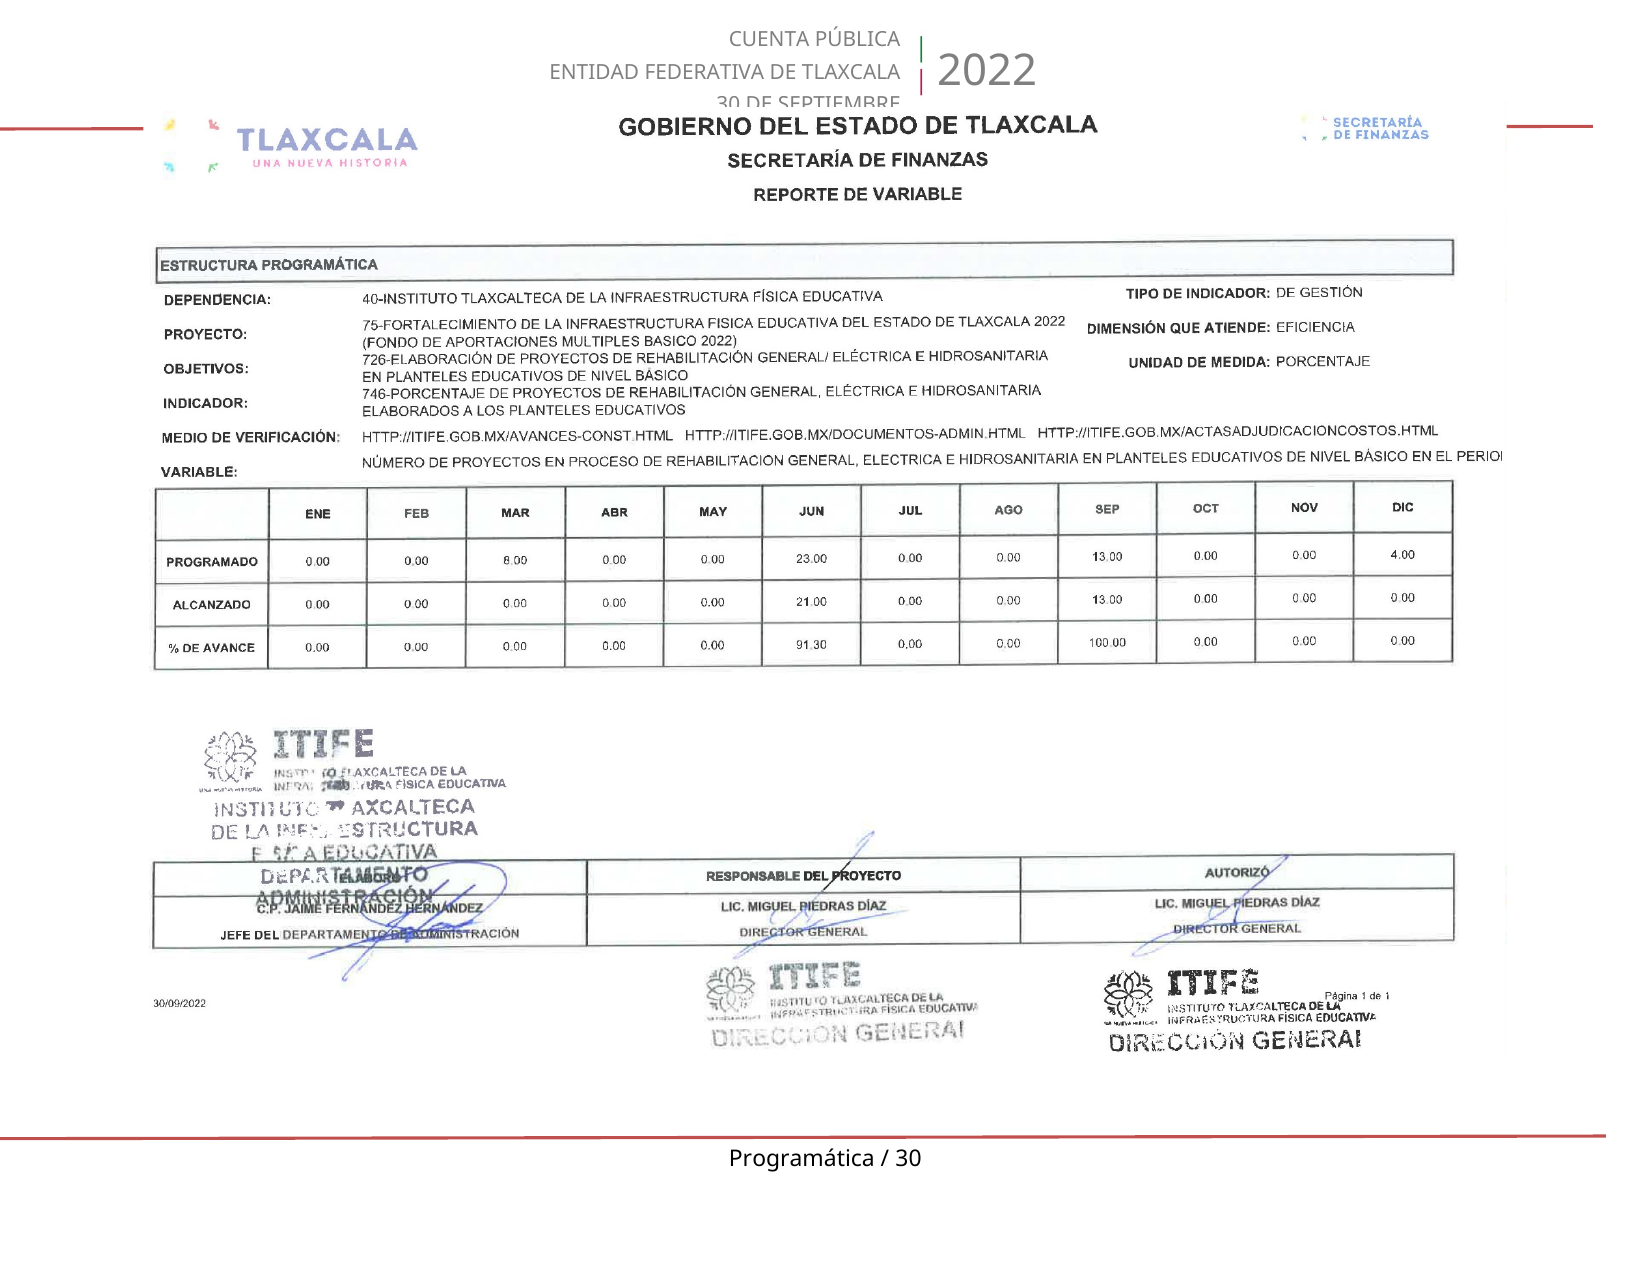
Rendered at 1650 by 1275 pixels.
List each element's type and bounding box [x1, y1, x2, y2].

picture [915, 27, 932, 99]
picture [143, 101, 1507, 1056]
